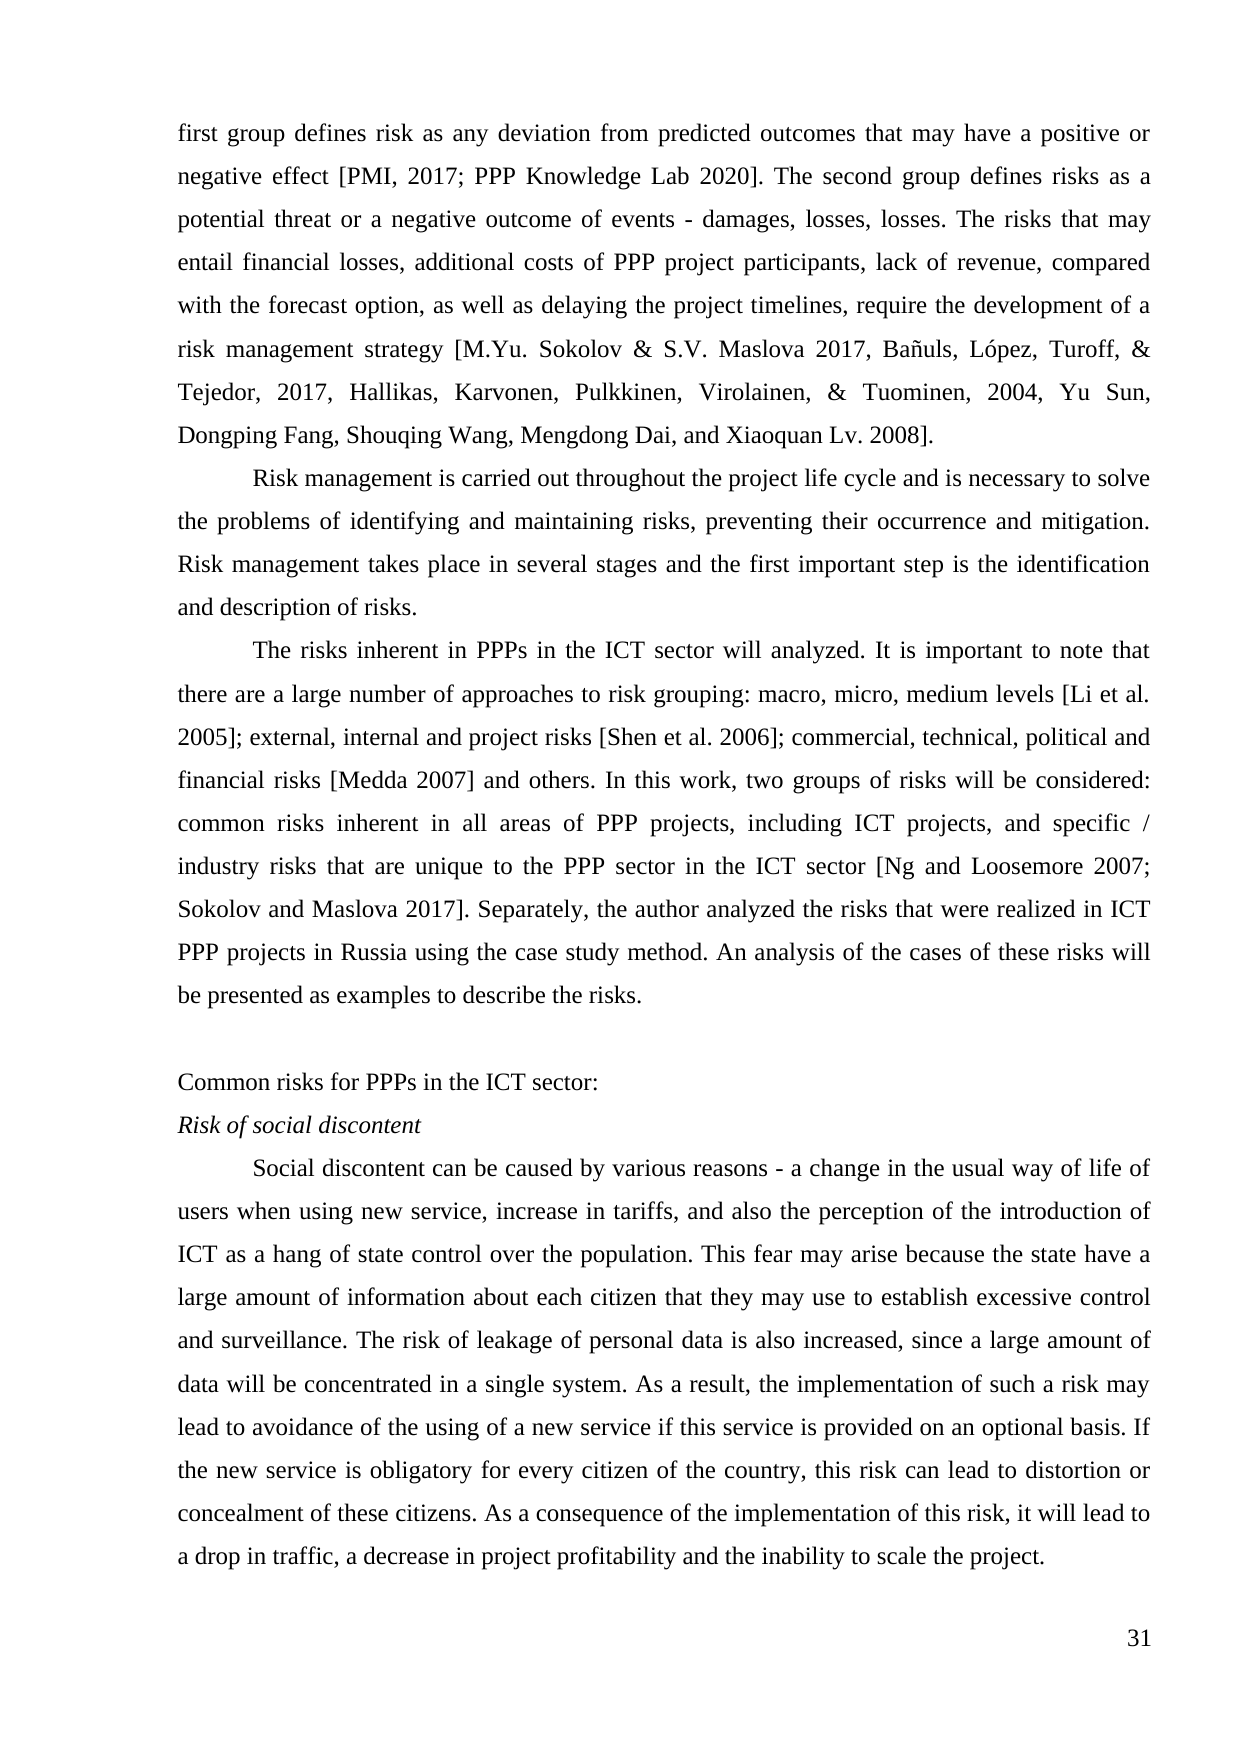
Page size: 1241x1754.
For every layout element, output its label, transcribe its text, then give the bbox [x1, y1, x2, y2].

text The risks inherent in PPPs in the ICT sector will analyzed. It is important to note that there are a large number of approaches to risk grouping: macro, micro, medium levels [Li et al. 2005]; external, internal and project risks [Shen et al. 2006]; commercial, technical, political and financial risks [Medda 2007] and others. In this work, two groups of risks will be considered: common risks inherent in all areas of PPP projects, including ICT projects, and specific / industry risks that are unique to the PPP sector in the ICT sector [Ng and Loosemore 2007; Sokolov and Maslova 2017]. Separately, the author analyzed the risks that were realized in ICT PPP projects in Russia using the case study method. An analysis of the cases of these risks will be presented as examples to describe the risks. [177, 636, 1152, 1009]
text Risk of social discontent [177, 1110, 1152, 1139]
text Common risks for PPPs in the ICT sector: [177, 1067, 1152, 1096]
text Risk management is carried out throughout the project life cycle and is necessary to solve the problems of identifying and maintaining risks, preventing their occurrence and mitigation. Risk management takes place in several stages and the first important step is the identification and description of risks. [177, 463, 1152, 621]
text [177, 118, 1152, 449]
text Social discontent can be caused by various reasons - a change in the usual way of life of users when using new service, increase in tariffs, and also the perception of the introduction of ICT as a hang of state control over the population. This fear may arise because the state have a large amount of information about each citizen that they may use to establish excessive control and surveillance. The risk of leakage of personal data is also increased, since a large amount of data will be concentrated in a single system. As a result, the implementation of such a risk may lead to avoidance of the using of a new service if this service is provided on an optional basis. If the new service is obligatory for every citizen of the country, this risk can lead to distortion or concealment of these citizens. As a consequence of the implementation of this risk, it will lead to a drop in traffic, a decrease in project profitability and the inability to scale the project. [177, 1153, 1152, 1570]
